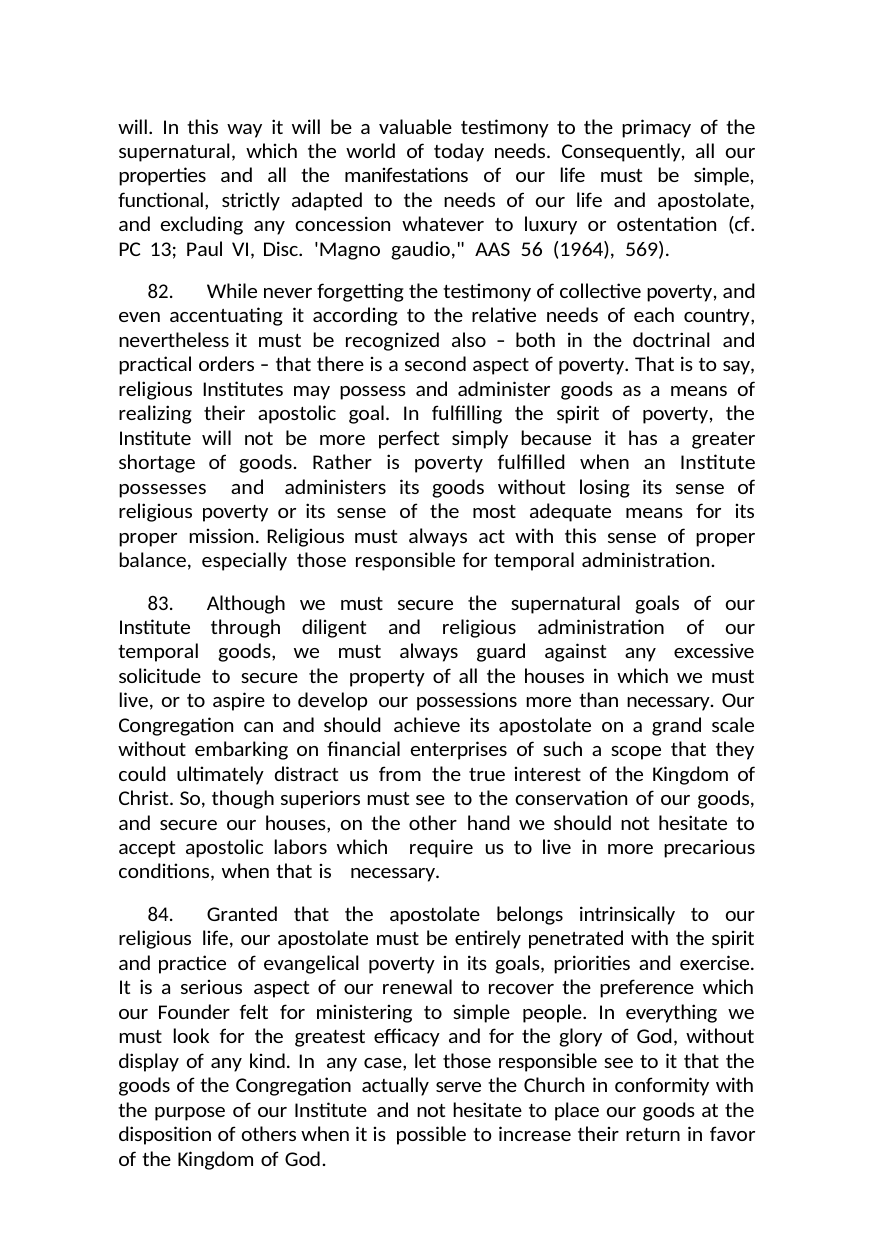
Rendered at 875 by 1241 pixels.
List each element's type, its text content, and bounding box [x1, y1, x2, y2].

list Granted that the apostolate belongs intrinsically to our religious life, our apostolate must be entirely penetrated with the spirit and practice of evangelical poverty in its goals, priorities and exercise. It is a serious aspect of our renewal to recover the preference which our Founder felt for ministering to simple people. In everything we must look for the greatest efficacy and for the glory of God, without display of any kind. In any case, let those responsible see to it that the goods of the Congregation actually serve the Church in conformity with the purpose of our Institute and not hesitate to place our goods at the disposition of others when it is possible to increase their return in favor of the Kingdom of God. [118, 902, 755, 1171]
list While never forgetting the testimony of collective poverty, and even accentuating it according to the relative needs of each country, nevertheless it must be recognized also - both in the doctrinal and practical orders - that there is a second aspect of poverty. That is to say, religious Institutes may possess and administer goods as a means of realizing their apostolic goal. In fulfilling the spirit of poverty, the Institute will not be more perfect simply because it has a greater shortage of goods. Rather is poverty fulfilled when an Institute possesses and administers its goods without losing its sense of religious poverty or its sense of the most adequate means for its proper mission. Religious must always act with this sense of proper balance, especially those responsible for temporal administration. [118, 279, 756, 573]
list Although we must secure the supernatural goals of our Institute through diligent and religious administration of our temporal goods, we must always guard against any excessive solicitude to secure the property of all the houses in which we must live, or to aspire to develop our possessions more than necessary. Our Congregation can and should achieve its apostolate on a grand scale without embarking on financial enterprises of such a scope that they could ultimately distract us from the true interest of the Kingdom of Christ. So, though superiors must see to the conservation of our goods, and secure our houses, on the other hand we should not hesitate to accept apostolic labors which require us to live in more precarious conditions, when that is necessary. [118, 590, 755, 884]
text will. In this way it will be a valuable testimony to the primacy of the supernatural, which the world of today needs. Consequently, all our properties and all the manifestations of our life must be simple, functional, strictly adapted to the needs of our life and apostolate, and excluding any concession whatever to luxury or ostentation (cf. PC 13; Paul VI, Disc. 'Magno gaudio," AAS 56 (1964), 569). [118, 115, 755, 262]
